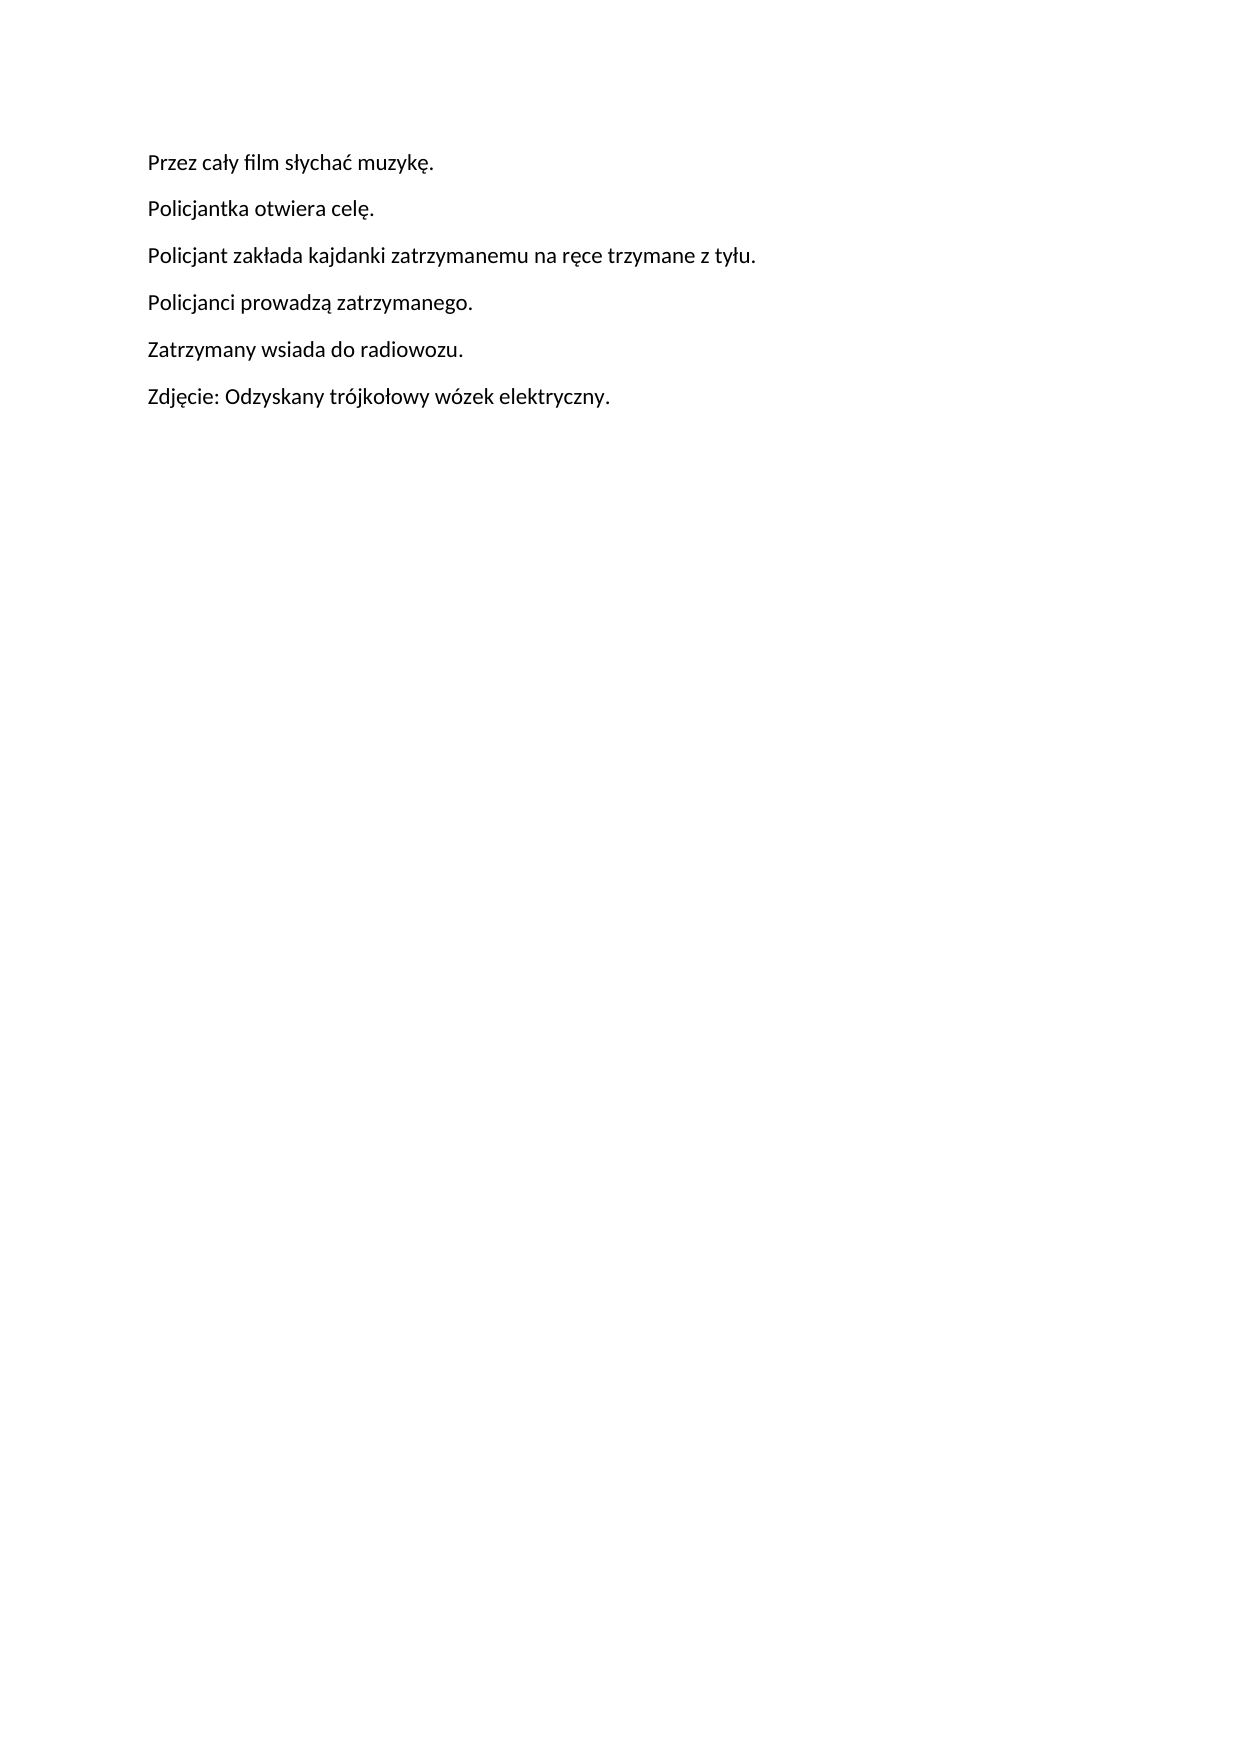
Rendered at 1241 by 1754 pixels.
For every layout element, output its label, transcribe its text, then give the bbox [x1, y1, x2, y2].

text Policjantka otwiera celę. [148, 194, 1093, 222]
text Przez cały film słychać muzykę. [148, 148, 1093, 176]
text Zdjęcie: Odzyskany trójkołowy wózek elektryczny. [148, 382, 1093, 410]
text Policjanci prowadzą zatrzymanego. [148, 288, 1093, 316]
text Zatrzymany wsiada do radiowozu. [148, 335, 1093, 363]
text Policjant zakłada kajdanki zatrzymanemu na ręce trzymane z tyłu. [148, 241, 1093, 269]
